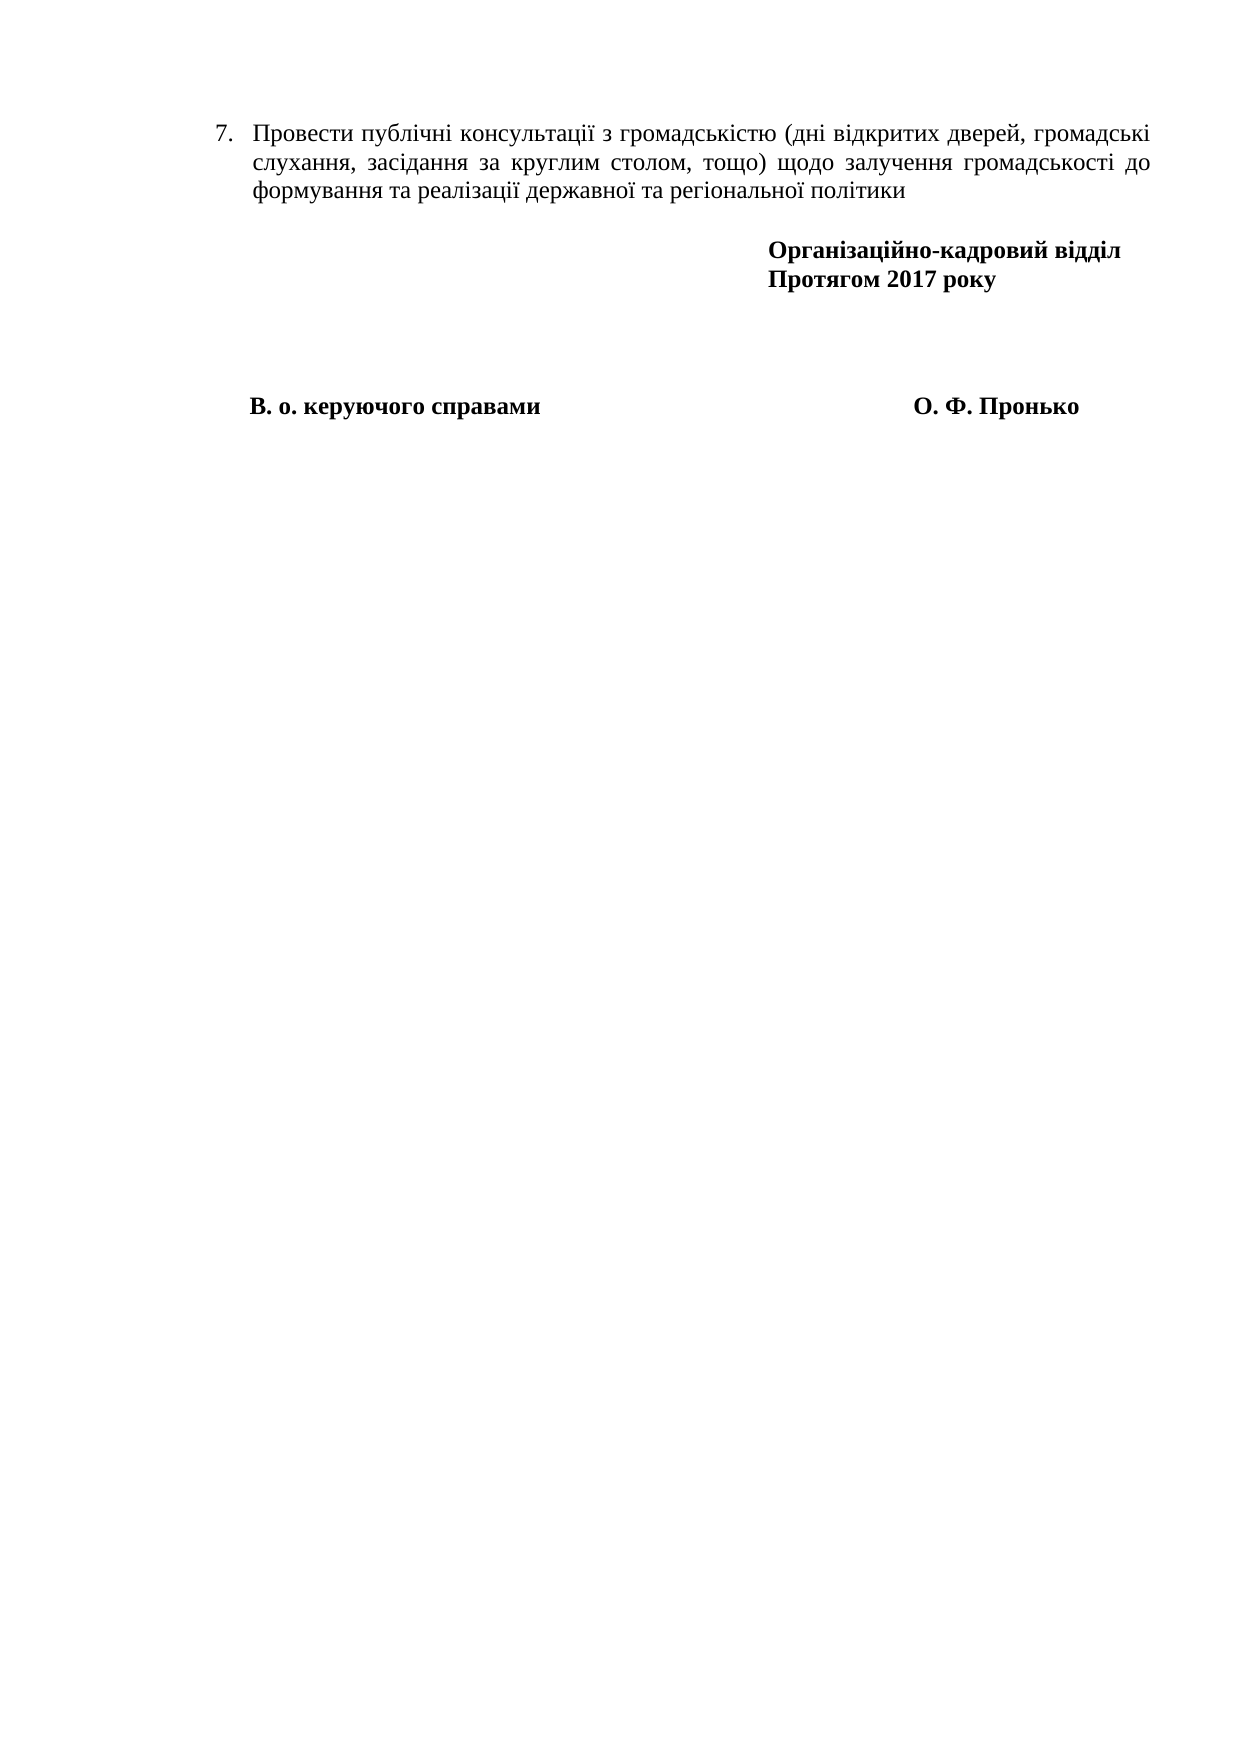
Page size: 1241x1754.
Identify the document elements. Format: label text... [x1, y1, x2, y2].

list Протягом 2017 року [768, 264, 1152, 292]
list Організаційно-кадровий відділ [768, 235, 1152, 264]
text В. о. керуючого справами О. Ф. Пронько [177, 391, 1152, 419]
list Провести публічні консультації з громадськістю (дні відкритих дверей, громадські слухання, засідання за круглим столом, тощо) щодо залучення громадськості до формування та реалізації державної та регіональної політики [215, 118, 1152, 204]
